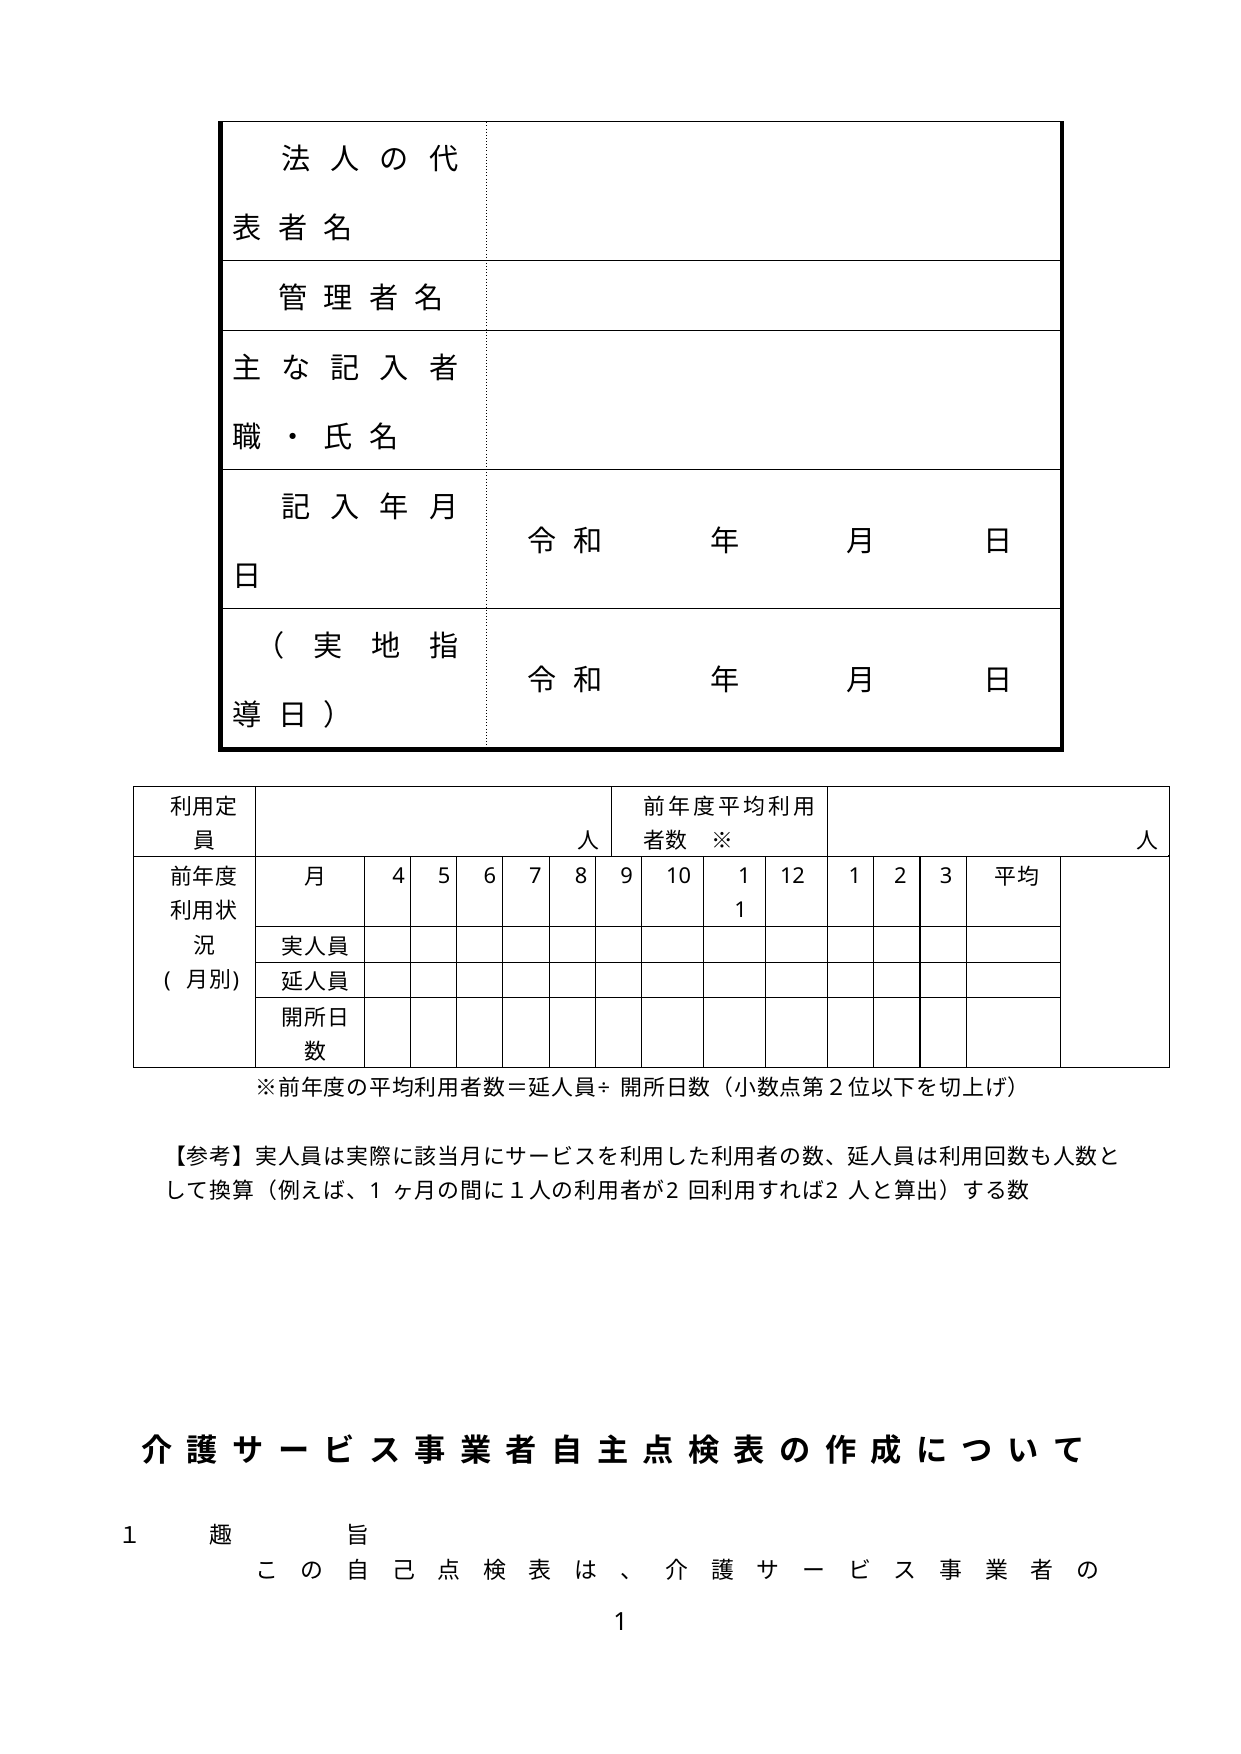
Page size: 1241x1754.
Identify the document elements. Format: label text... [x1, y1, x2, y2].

text １ 趣 旨 [118, 1517, 1122, 1551]
table_cell 延人員 [256, 963, 364, 997]
table_cell 10 [642, 857, 703, 926]
table_header 人 [828, 787, 1169, 856]
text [118, 1551, 1122, 1586]
table_cell [486, 331, 1060, 469]
table_cell （実地指導日） [223, 609, 486, 747]
table_cell [642, 963, 703, 997]
table_cell 実人員 [256, 927, 364, 962]
table_header 前年度平均利用者数 ※ [612, 787, 827, 856]
table_cell [921, 963, 966, 997]
table_cell 管理者名 [223, 261, 486, 330]
table_cell [766, 927, 827, 962]
table_cell [550, 998, 595, 1067]
table_cell 前年度 利用状況 (月別) [134, 857, 255, 1067]
table_cell [486, 261, 1060, 330]
table_cell [365, 963, 410, 997]
table_cell [411, 998, 456, 1067]
table_cell [596, 927, 641, 962]
table_cell [642, 927, 703, 962]
table_cell [457, 927, 502, 962]
table_cell 記入年月日 [223, 470, 486, 608]
table_cell [550, 963, 595, 997]
table_cell 2 [874, 857, 919, 926]
text 【参考】実人員は実際に該当月にサービスを利用した利用者の数、延人員は利用回数も人数として換算（例えば、1ヶ月の間に１人の利用者が2回利用すれば2人と算出）する数 [164, 1137, 1122, 1206]
table_cell [874, 927, 919, 962]
table_cell [596, 963, 641, 997]
table_cell 4 [365, 857, 410, 926]
table_cell 6 [457, 857, 502, 926]
table_cell [967, 927, 1060, 962]
table_cell [828, 927, 873, 962]
table_cell [596, 998, 641, 1067]
table_cell [642, 998, 703, 1067]
table_cell [503, 927, 549, 962]
table_cell 1 [828, 857, 873, 926]
table_header 人 [256, 787, 611, 856]
table_cell [828, 998, 873, 1067]
table_cell 9 [596, 857, 641, 926]
table_cell 7 [503, 857, 549, 926]
table_cell 11 [704, 857, 765, 926]
table_cell [766, 998, 827, 1067]
table_cell [1061, 857, 1169, 1067]
table_cell 3 [921, 857, 966, 926]
table_cell 12 [766, 857, 827, 926]
table_cell [704, 927, 765, 962]
table_cell [967, 963, 1060, 997]
text 介護サービス事業者自主点検表の作成について [118, 1413, 1122, 1482]
table_cell 5 [411, 857, 456, 926]
table_cell [486, 122, 1060, 260]
table_cell [457, 963, 502, 997]
table_cell [766, 963, 827, 997]
table_cell [411, 927, 456, 962]
table_cell [503, 998, 549, 1067]
table_cell 主な記入者 職・氏名 [223, 331, 486, 469]
table_cell [874, 998, 919, 1067]
table_cell [967, 998, 1060, 1067]
table_cell [457, 998, 502, 1067]
table_cell 令和 年 月 日 [486, 609, 1060, 747]
table_cell 開所日数 [256, 998, 364, 1067]
table_cell [828, 963, 873, 997]
table_cell [550, 927, 595, 962]
text ※前年度の平均利用者数＝延人員÷開所日数（小数点第２位以下を切上げ） [118, 1068, 1122, 1103]
table_cell [921, 998, 966, 1067]
table_cell 法人の代表者名 [223, 122, 486, 260]
table_cell [921, 927, 966, 962]
table_cell [704, 963, 765, 997]
table_cell 令和 年 月 日 [486, 470, 1060, 608]
table_cell [503, 963, 549, 997]
table_header 利用定員 [134, 787, 255, 856]
table_cell [365, 927, 410, 962]
table_cell 平均 [967, 857, 1060, 926]
table_cell [704, 998, 765, 1067]
table_cell [411, 963, 456, 997]
table_cell [874, 963, 919, 997]
table_cell 月 [256, 857, 364, 926]
table_cell [365, 998, 410, 1067]
table_cell 8 [550, 857, 595, 926]
